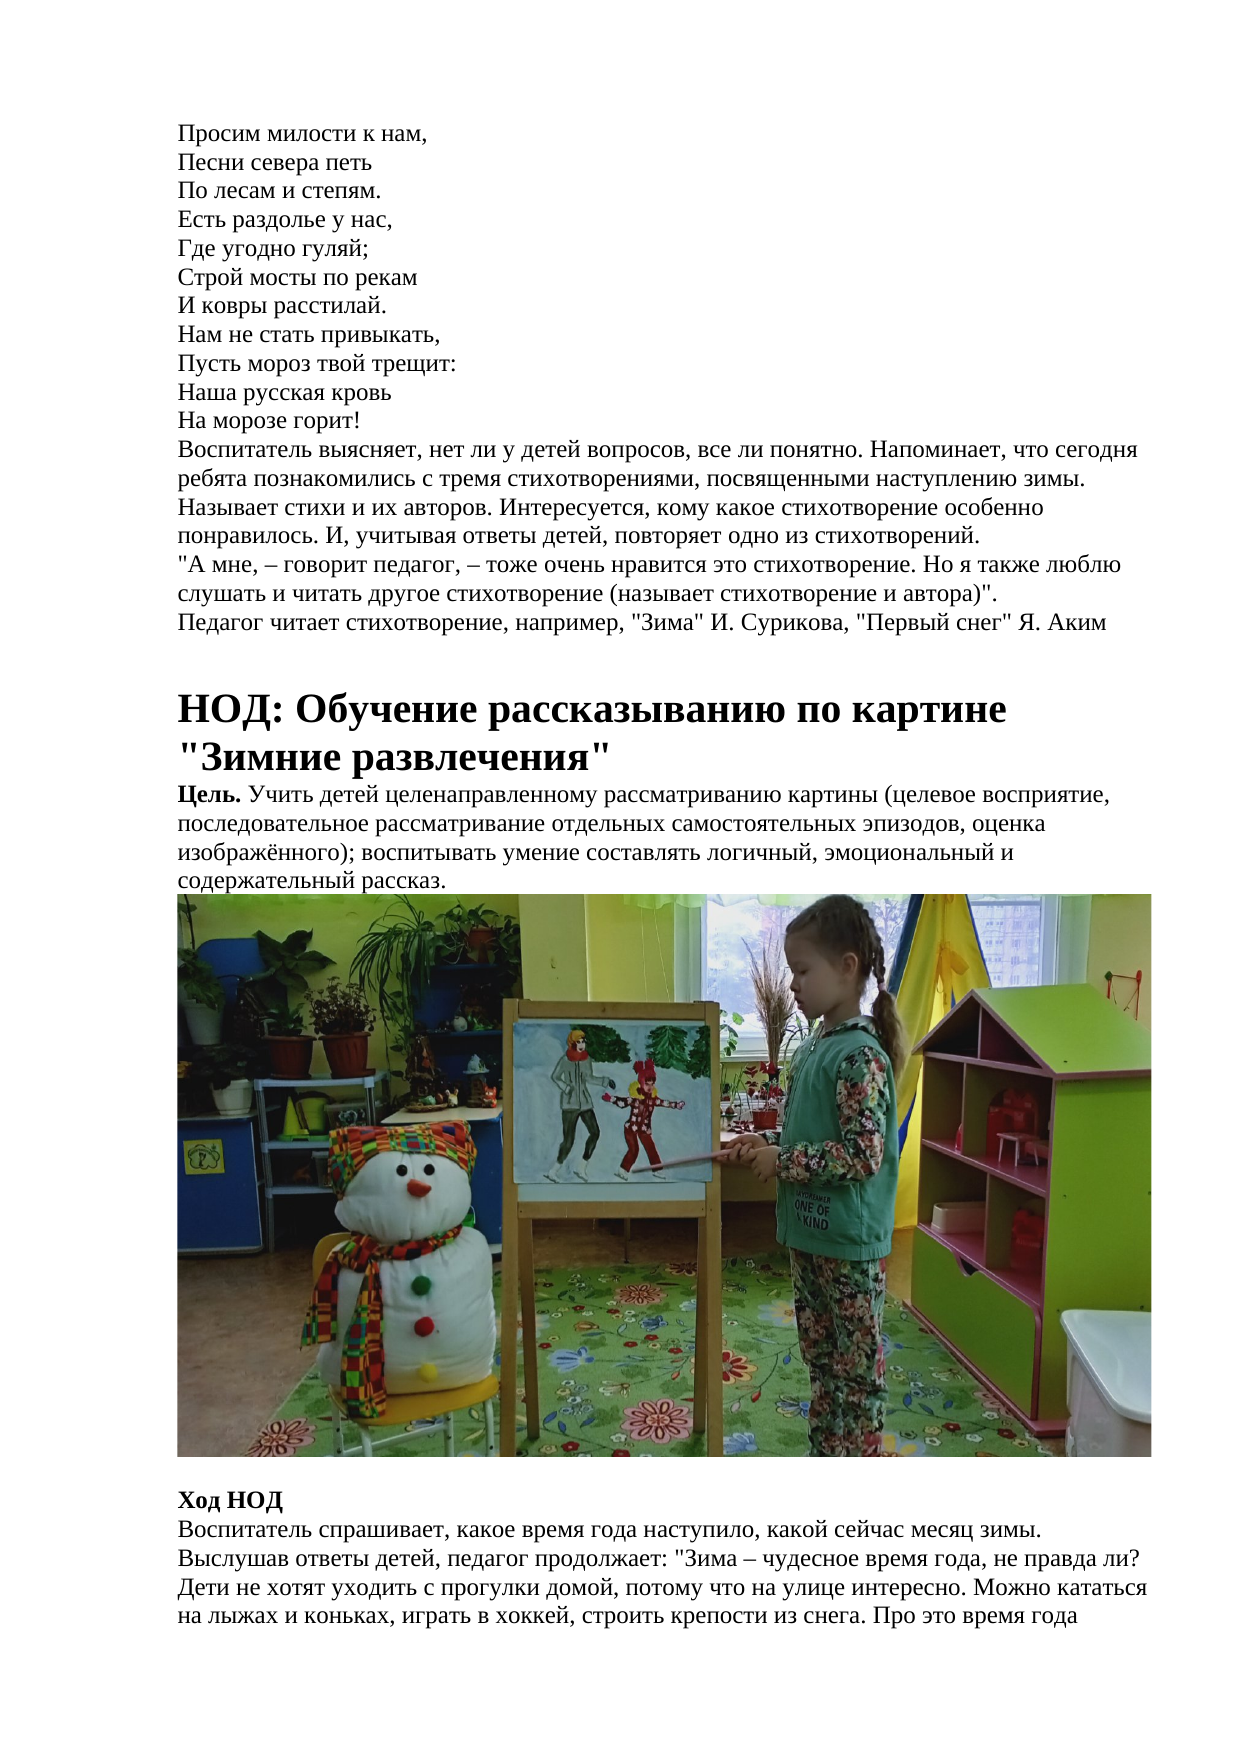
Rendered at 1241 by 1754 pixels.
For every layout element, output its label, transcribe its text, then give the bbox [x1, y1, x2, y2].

text Ход НОД [177, 1486, 1152, 1514]
text Пусть мороз твой трещит: [177, 348, 1152, 377]
text Есть раздолье у нас, [177, 204, 1152, 233]
text Воспитатель спрашивает, какое время года наступило, какой сейчас месяц зимы. [177, 1514, 1152, 1543]
text На морозе горит! [177, 406, 1152, 434]
text НОД: Обучение рассказыванию по картине "Зимние развлечения" [177, 683, 1152, 779]
text Наша русская кровь [177, 377, 1152, 406]
text И ковры расстилай. [177, 291, 1152, 319]
text Где угодно гуляй; [177, 233, 1152, 262]
text По лесам и степям. [177, 176, 1152, 204]
text "А мне, – говорит педагог, – тоже очень нравится это стихотворение. Но я также люблю слушать и читать другое стихотворение (называет стихотворение и автора)". [177, 549, 1152, 607]
text Нам не стать привыкать, [177, 319, 1152, 348]
text Песни севера петь [177, 147, 1152, 176]
picture [177, 894, 1152, 1457]
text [177, 1543, 1152, 1629]
text Педагог читает стихотворение, например, "Зима" И. Сурикова, "Первый снег" Я. Аким [177, 607, 1152, 636]
text Воспитатель выясняет, нет ли у детей вопросов, все ли понятно. Напоминает, что сегодня ребята познакомились с тремя стихотворениями, посвященными наступлению зимы. Называет стихи и их авторов. Интересуется, кому какое стихотворение особенно понравилось. И, учитывая ответы детей, повторяет одно из стихотворений. [177, 434, 1152, 549]
text Строй мосты по рекам [177, 262, 1152, 291]
text Просим милости к нам, [177, 118, 1152, 147]
text Цель. Учить детей целенаправленному рассматриванию картины (целевое восприятие, последовательное рассматривание отдельных самостоятельных эпизодов, оценка изображённого); воспитывать умение составлять логичный, эмоциональный и содержательный рассказ. [177, 779, 1152, 894]
